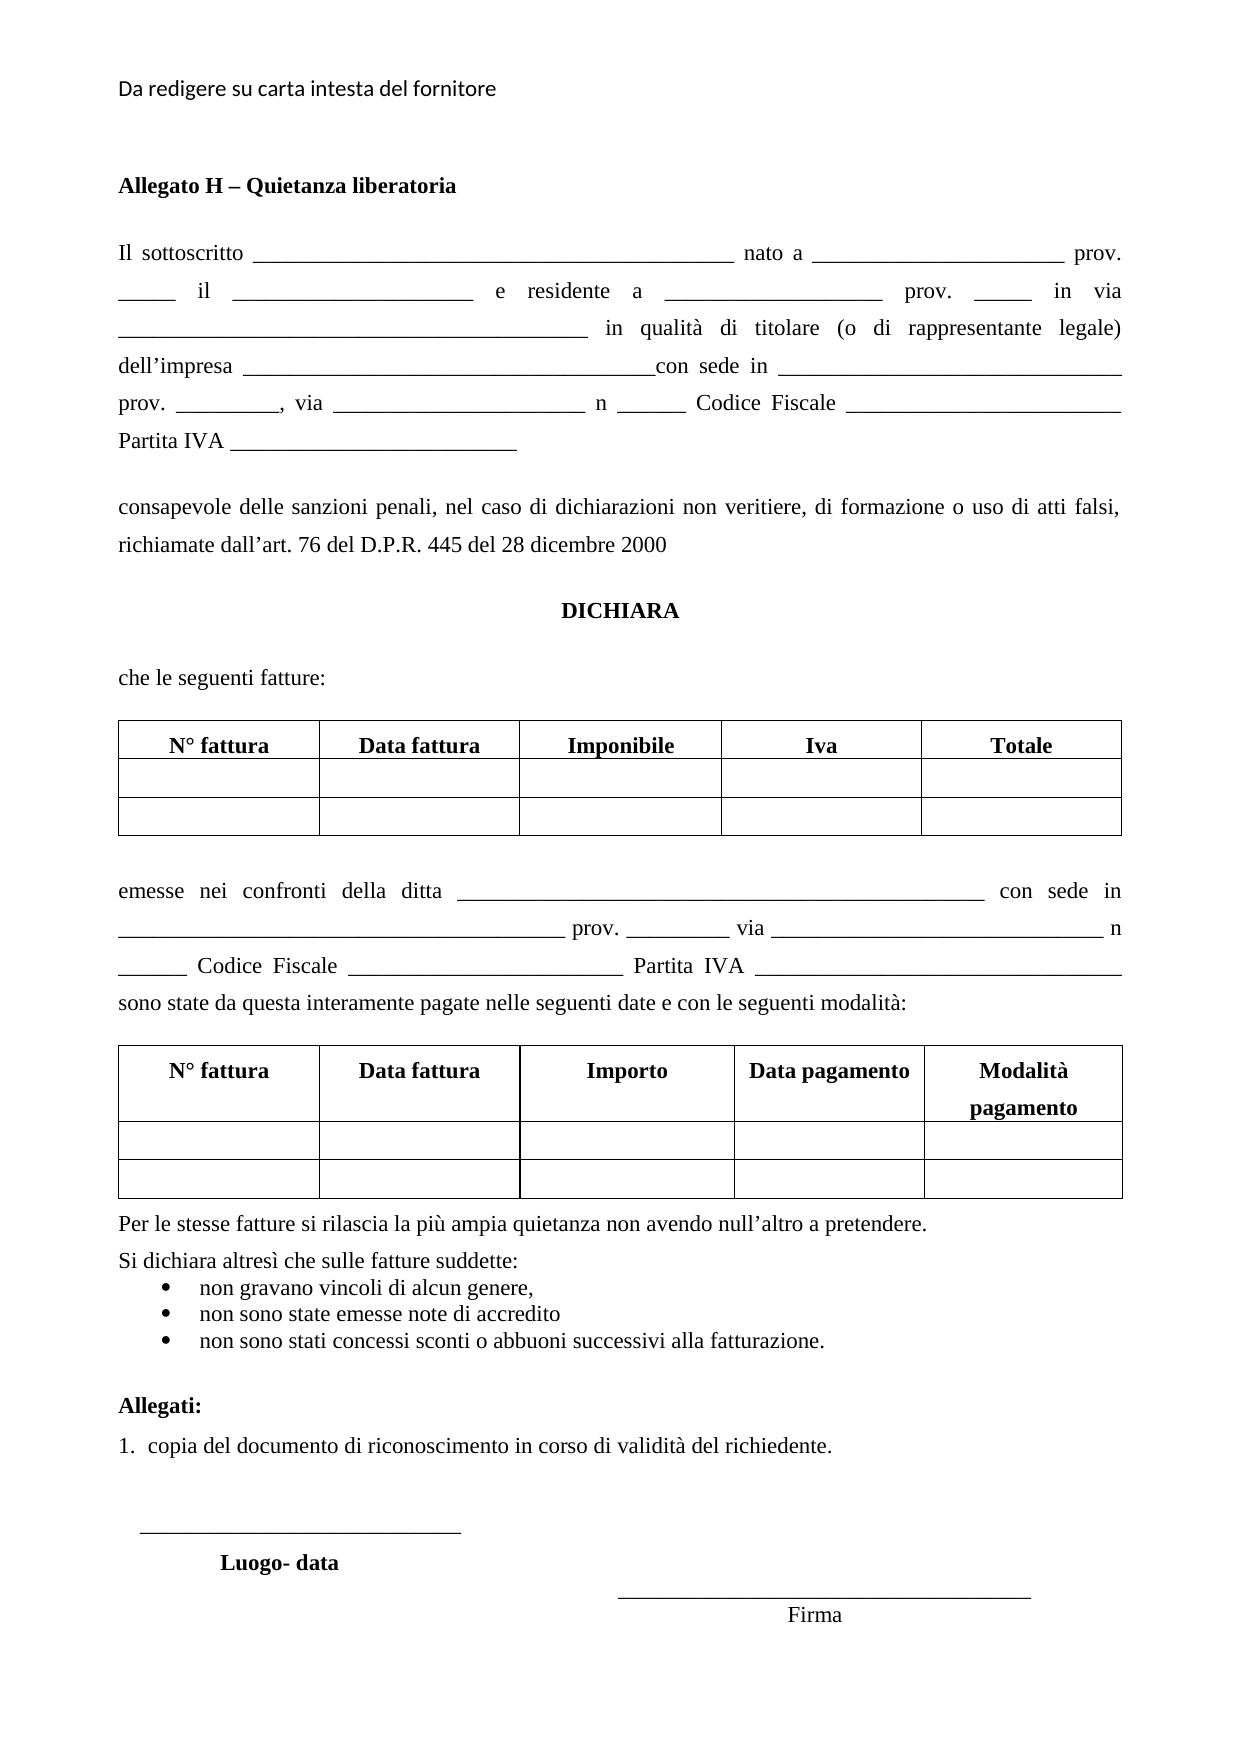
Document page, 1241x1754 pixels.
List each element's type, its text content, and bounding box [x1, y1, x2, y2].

table_header Iva [722, 721, 921, 758]
table_cell [320, 1160, 519, 1198]
list copia del documento di riconoscimento in corso di validità del richiedente. [118, 1432, 1122, 1458]
table_cell [320, 1122, 519, 1159]
table_cell [119, 1122, 319, 1159]
text Allegato H – Quietanza liberatoria [118, 173, 1122, 199]
table_header N° fattura [119, 721, 319, 758]
table_header Modalità pagamento [925, 1046, 1122, 1121]
table_cell [521, 1122, 734, 1159]
table_header Totale [922, 721, 1121, 758]
table_header Imponibile [520, 721, 721, 758]
table_cell [320, 759, 519, 797]
table_cell [925, 1122, 1122, 1159]
table_cell [520, 759, 721, 797]
text emesse nei confronti della ditta ______________________________________________ con sede in _______________________________________ prov. _________ via _____________________________ n ______ Codice Fiscale ________________________ Partita IVA ________________________________ sono state da questa interamente pagate nelle seguenti date e con le seguenti modalità: [118, 866, 1122, 1016]
table_cell [922, 759, 1121, 797]
table_cell [119, 759, 319, 797]
text Allegati: [103, 1392, 1122, 1419]
list non sono state emesse note di accredito [162, 1300, 1122, 1327]
table_header Data pagamento [735, 1046, 924, 1121]
text che le seguenti fatture: [118, 653, 1122, 691]
text Per le stesse fatture si rilascia la più ampia quietanza non avendo null’altro a pretendere. [118, 1199, 1122, 1236]
table_cell [722, 759, 921, 797]
table_cell [320, 798, 519, 835]
table_cell [521, 1160, 734, 1198]
table_header Importo [521, 1046, 734, 1121]
list non sono stati concessi sconti o abbuoni successivi alla fatturazione. [162, 1327, 1122, 1353]
table_header Data fattura [320, 1046, 519, 1121]
text consapevole delle sanzioni penali, nel caso di dichiarazioni non veritiere, di formazione o uso di atti falsi, richiamate dall’art. 76 del D.P.R. 445 del 28 dicembre 2000 [118, 482, 1122, 557]
table_cell [922, 798, 1121, 835]
text DICHIARA [118, 586, 1122, 624]
text Si dichiara altresì che sulle fatture suddette: [118, 1236, 1122, 1274]
table_cell [735, 1122, 924, 1159]
text Firma [103, 1601, 1122, 1628]
table_header N° fattura [119, 1046, 319, 1121]
table_cell [735, 1160, 924, 1198]
table_cell [925, 1160, 1122, 1198]
table_cell [722, 798, 921, 835]
table_cell [119, 798, 319, 835]
list non gravano vincoli di alcun genere, [162, 1274, 1122, 1300]
text ____________________________ [140, 1510, 1122, 1536]
text Il sottoscritto __________________________________________ nato a ______________________ prov. _____ il _____________________ e residente a ___________________ prov. _____ in via _________________________________________ in qualità di titolare (o di rappresentante legale) dell’impresa ____________________________________con sede in ______________________________ prov. _________, via ______________________ n ______ Codice Fiscale ________________________ Partita IVA _________________________ [118, 228, 1122, 453]
text Luogo- data ____________________________________ [140, 1548, 1122, 1601]
table_cell [119, 1160, 319, 1198]
table_cell [520, 798, 721, 835]
table_header Data fattura [320, 721, 519, 758]
